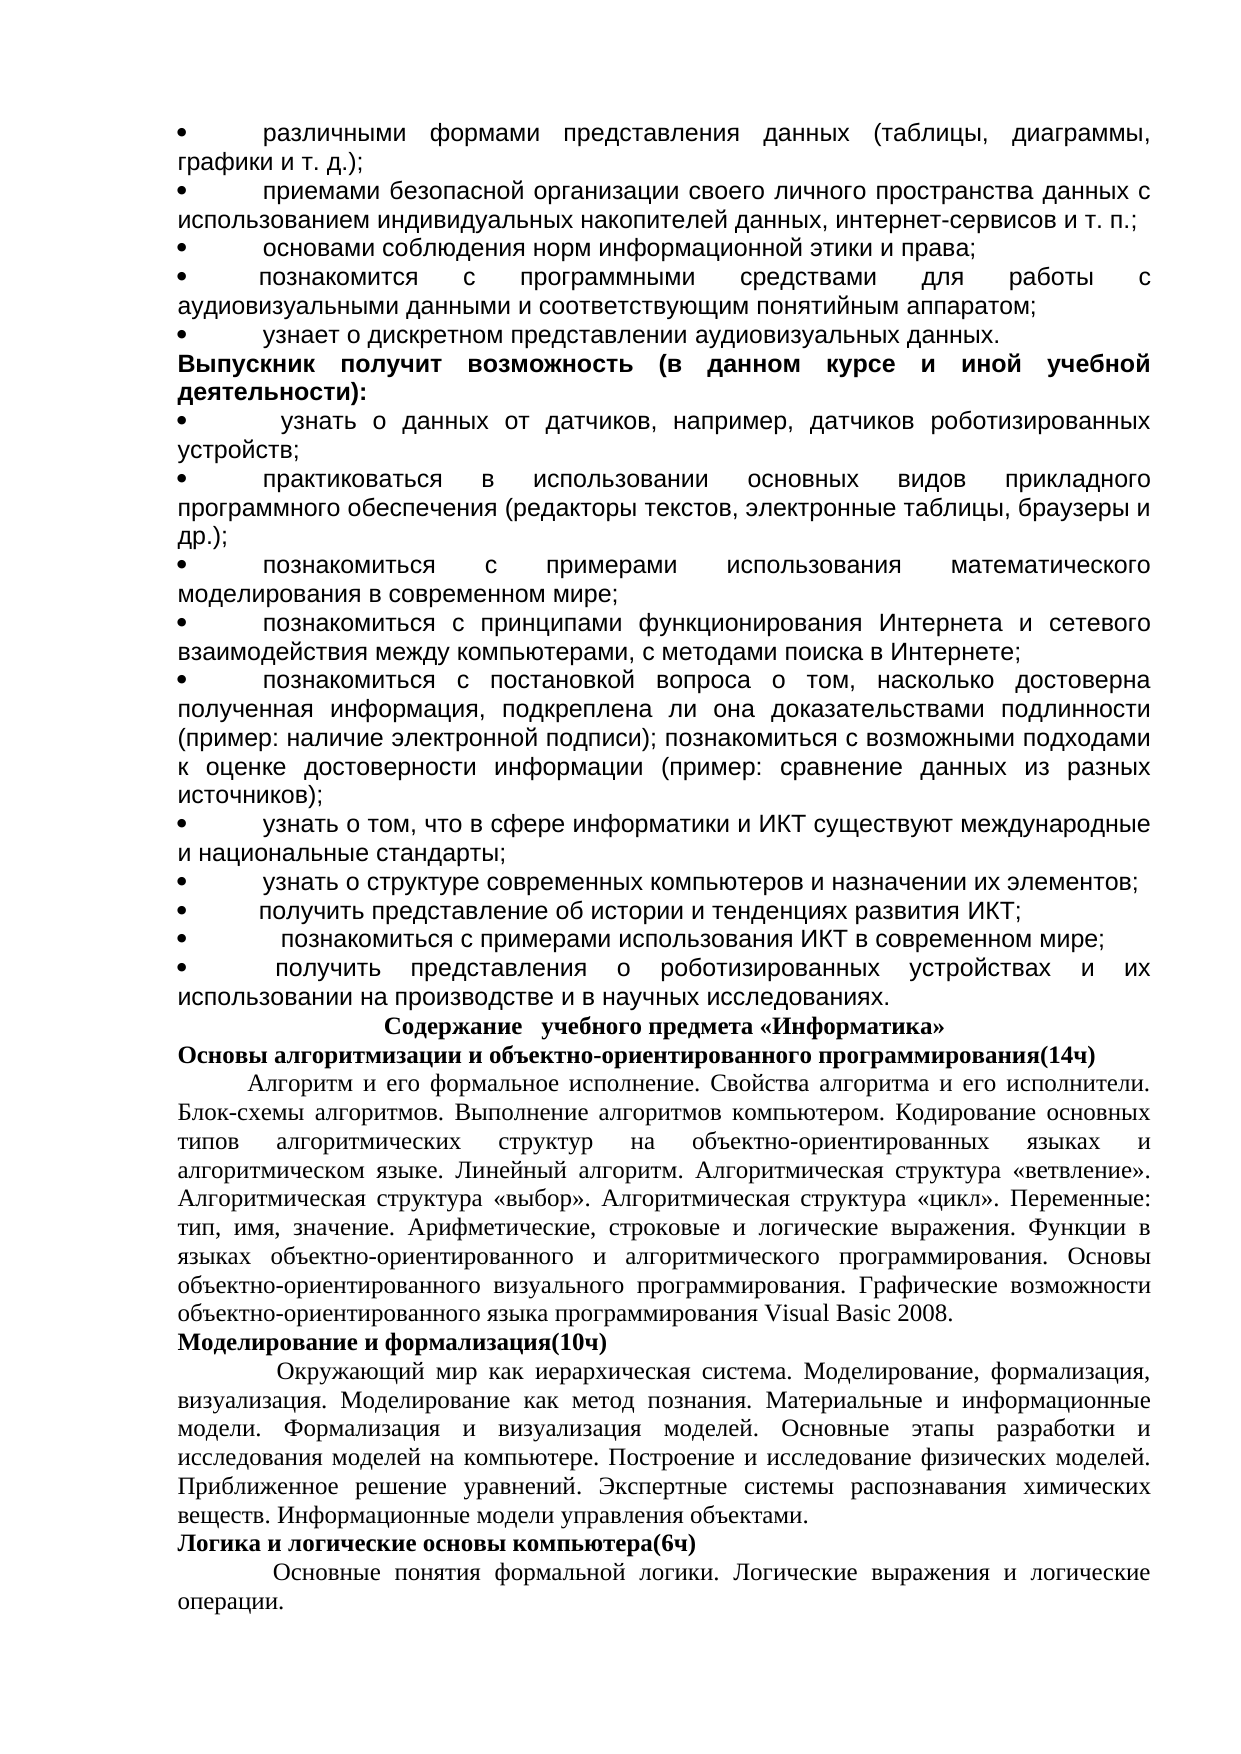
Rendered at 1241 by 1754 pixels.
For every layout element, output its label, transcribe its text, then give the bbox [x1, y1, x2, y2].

list познакомится с программными средствами для работы с аудиовизуальными данными и соответствующим понятийным аппаратом; [177, 262, 1152, 320]
list узнать о том, что в сфере информатики и ИКТ существуют международные и национальные стандарты; [177, 809, 1152, 867]
list познакомиться с постановкой вопроса о том, насколько достоверна полученная информация, подкреплена ли она доказательствами подлинности (пример: наличие электронной подписи); познакомиться с возможными подходами к оценке достоверности информации (пример: сравнение данных из разных источников); [177, 665, 1152, 809]
list различными формами представления данных (таблицы, диаграммы, графики и т. д.); [177, 118, 1152, 176]
text Выпускник получит возможность (в данном курсе и иной учебной деятельности): [177, 349, 1152, 406]
list основами соблюдения норм информационной этики и права; [177, 233, 1152, 262]
text Окружающий мир как иерархическая система. Моделирование, формализация, визуализация. Моделирование как метод познания. Материальные и информационные модели. Формализация и визуализация моделей. Основные этапы разработки и исследования моделей на компьютере. Построение и исследование физических моделей. Приближенное решение уравнений. Экспертные системы распознавания химических веществ. Информационные модели управления объектами. [177, 1356, 1152, 1528]
text Алгоритм и его формальное исполнение. Свойства алгоритма и его исполнители. Блок-схемы алгоритмов. Выполнение алгоритмов компьютером. Кодирование основных типов алгоритмических структур на объектно-ориентированных языках и алгоритмическом языке. Линейный алгоритм. Алгоритмическая структура «ветвление». Алгоритмическая структура «выбор». Алгоритмическая структура «цикл». Переменные: тип, имя, значение. Арифметические, строковые и логические выражения. Функции в языках объектно-ориентированного и алгоритмического программирования. Основы объектно-ориентированного визуального программирования. Графические возможности объектно-ориентированного языка программирования Visual Basic 2008. [177, 1068, 1152, 1327]
text Логика и логические основы компьютера(6ч) [177, 1528, 1152, 1557]
list получить представления о роботизированных устройствах и их использовании на производстве и в научных исследованиях. [177, 953, 1152, 1011]
list практиковаться в использовании основных видов прикладного программного обеспечения (редакторы текстов, электронные таблицы, браузеры и др.); [177, 464, 1152, 550]
text Содержание учебного предмета «Информатика» [177, 1011, 1152, 1040]
list узнает о дискретном представлении аудиовизуальных данных. [177, 320, 1152, 349]
list узнать о данных от датчиков, например, датчиков роботизированных устройств; [177, 406, 1152, 464]
list приемами безопасной организации своего личного пространства данных с использованием индивидуальных накопителей данных, интернет-сервисов и т. п.; [177, 176, 1152, 233]
list получить представление об истории и тенденциях развития ИКТ; [177, 896, 1152, 924]
list познакомиться с примерами использования ИКТ в современном мире; [177, 924, 1152, 953]
list узнать о структуре современных компьютеров и назначении их элементов; [177, 867, 1152, 896]
list познакомиться с принципами функционирования Интернета и сетевого взаимодействия между компьютерами, с методами поиска в Интернете; [177, 608, 1152, 665]
text Основы алгоритмизации и объектно-ориентированного программирования(14ч) [177, 1040, 1152, 1068]
text Моделирование и формализация(10ч) [177, 1327, 1152, 1356]
text Основные понятия формальной логики. Логические выражения и логические операции. [177, 1557, 1152, 1615]
list познакомиться с примерами использования математического моделирования в современном мире; [177, 550, 1152, 608]
